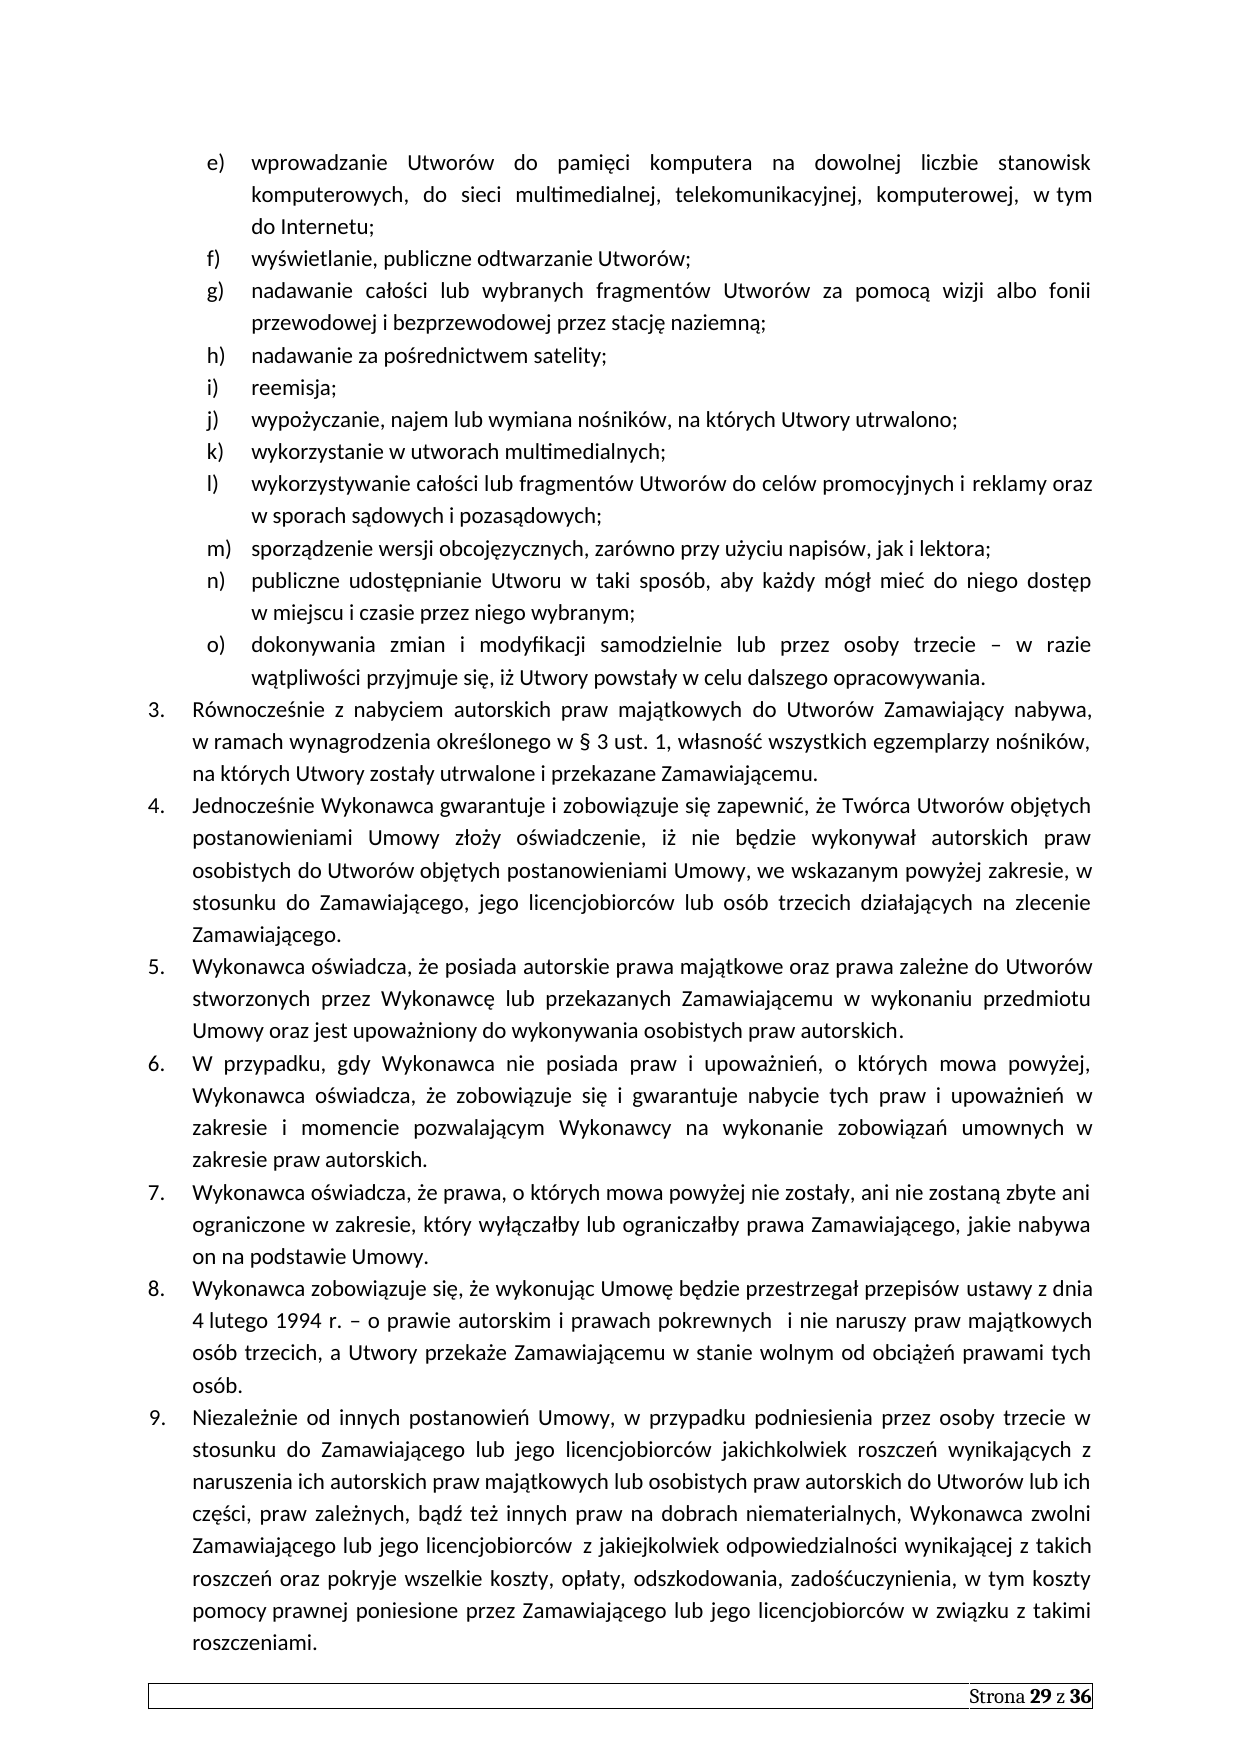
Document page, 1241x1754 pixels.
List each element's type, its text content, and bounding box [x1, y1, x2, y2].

list dokonywania zmian i modyfikacji samodzielnie lub przez osoby trzecie – w razie wątpliwości przyjmuje się, iż Utwory powstały w celu dalszego opracowywania. [207, 630, 1093, 691]
list publiczne udostępnianie Utworu w taki sposób, aby każdy mógł mieć do niego dostęp w miejscu i czasie przez niego wybranym; [207, 566, 1093, 626]
list reemisja; [207, 373, 1093, 401]
list Jednocześnie Wykonawca gwarantuje i zobowiązuje się zapewnić, że Twórca Utworów objętych postanowieniami Umowy złoży oświadczenie, iż nie będzie wykonywał autorskich praw osobistych do Utworów objętych postanowieniami Umowy, we wskazanym powyżej zakresie, w stosunku do Zamawiającego, jego licencjobiorców lub osób trzecich działających na zlecenie Zamawiającego. [148, 791, 1093, 948]
list Wykonawca oświadcza, że posiada autorskie prawa majątkowe oraz prawa zależne do Utworów stworzonych przez Wykonawcę lub przekazanych Zamawiającemu w wykonaniu przedmiotu Umowy oraz jest upoważniony do wykonywania osobistych praw autorskich. [148, 952, 1093, 1045]
list wypożyczanie, najem lub wymiana nośników, na których Utwory utrwalono; [207, 405, 1093, 433]
list W przypadku, gdy Wykonawca nie posiada praw i upoważnień, o których mowa powyżej, Wykonawca oświadcza, że zobowiązuje się i gwarantuje nabycie tych praw i upoważnień w zakresie i momencie pozwalającym Wykonawcy na wykonanie zobowiązań umownych w zakresie praw autorskich. [148, 1049, 1093, 1173]
list wykorzystanie w utworach multimedialnych; [207, 437, 1093, 465]
list nadawanie całości lub wybranych fragmentów Utworów za pomocą wizji albo fonii przewodowej i bezprzewodowej przez stację naziemną; [207, 276, 1093, 337]
list wprowadzanie Utworów do pamięci komputera na dowolnej liczbie stanowisk komputerowych, do sieci multimedialnej, telekomunikacyjnej, komputerowej, w tym do Internetu; [207, 148, 1093, 240]
list wyświetlanie, publiczne odtwarzanie Utworów; [207, 244, 1093, 272]
list nadawanie za pośrednictwem satelity; [207, 341, 1093, 369]
list Niezależnie od innych postanowień Umowy, w przypadku podniesienia przez osoby trzecie w stosunku do Zamawiającego lub jego licencjobiorców jakichkolwiek roszczeń wynikających z naruszenia ich autorskich praw majątkowych lub osobistych praw autorskich do Utworów lub ich części, praw zależnych, bądź też innych praw na dobrach niematerialnych, Wykonawca zwolni Zamawiającego lub jego licencjobiorców z jakiejkolwiek odpowiedzialności wynikającej z takich roszczeń oraz pokryje wszelkie koszty, opłaty, odszkodowania, zadośćuczynienia, w tym koszty pomocy prawnej poniesione przez Zamawiającego lub jego licencjobiorców w związku z takimi roszczeniami. [149, 1403, 1093, 1656]
list Wykonawca oświadcza, że prawa, o których mowa powyżej nie zostały, ani nie zostaną zbyte ani ograniczone w zakresie, który wyłączałby lub ograniczałby prawa Zamawiającego, jakie nabywa on na podstawie Umowy. [148, 1178, 1093, 1270]
list Wykonawca zobowiązuje się, że wykonując Umowę będzie przestrzegał przepisów ustawy z dnia 4 lutego 1994 r. – o prawie autorskim i prawach pokrewnych i nie naruszy praw majątkowych osób trzecich, a Utwory przekaże Zamawiającemu w stanie wolnym od obciążeń prawami tych osób. [148, 1274, 1093, 1399]
list Równocześnie z nabyciem autorskich praw majątkowych do Utworów Zamawiający nabywa, w ramach wynagrodzenia określonego w § 3 ust. 1, własność wszystkich egzemplarzy nośników, na których Utwory zostały utrwalone i przekazane Zamawiającemu. [148, 695, 1093, 787]
list sporządzenie wersji obcojęzycznych, zarówno przy użyciu napisów, jak i lektora; [207, 534, 1093, 562]
list wykorzystywanie całości lub fragmentów Utworów do celów promocyjnych i reklamy oraz w sporach sądowych i pozasądowych; [207, 469, 1093, 530]
